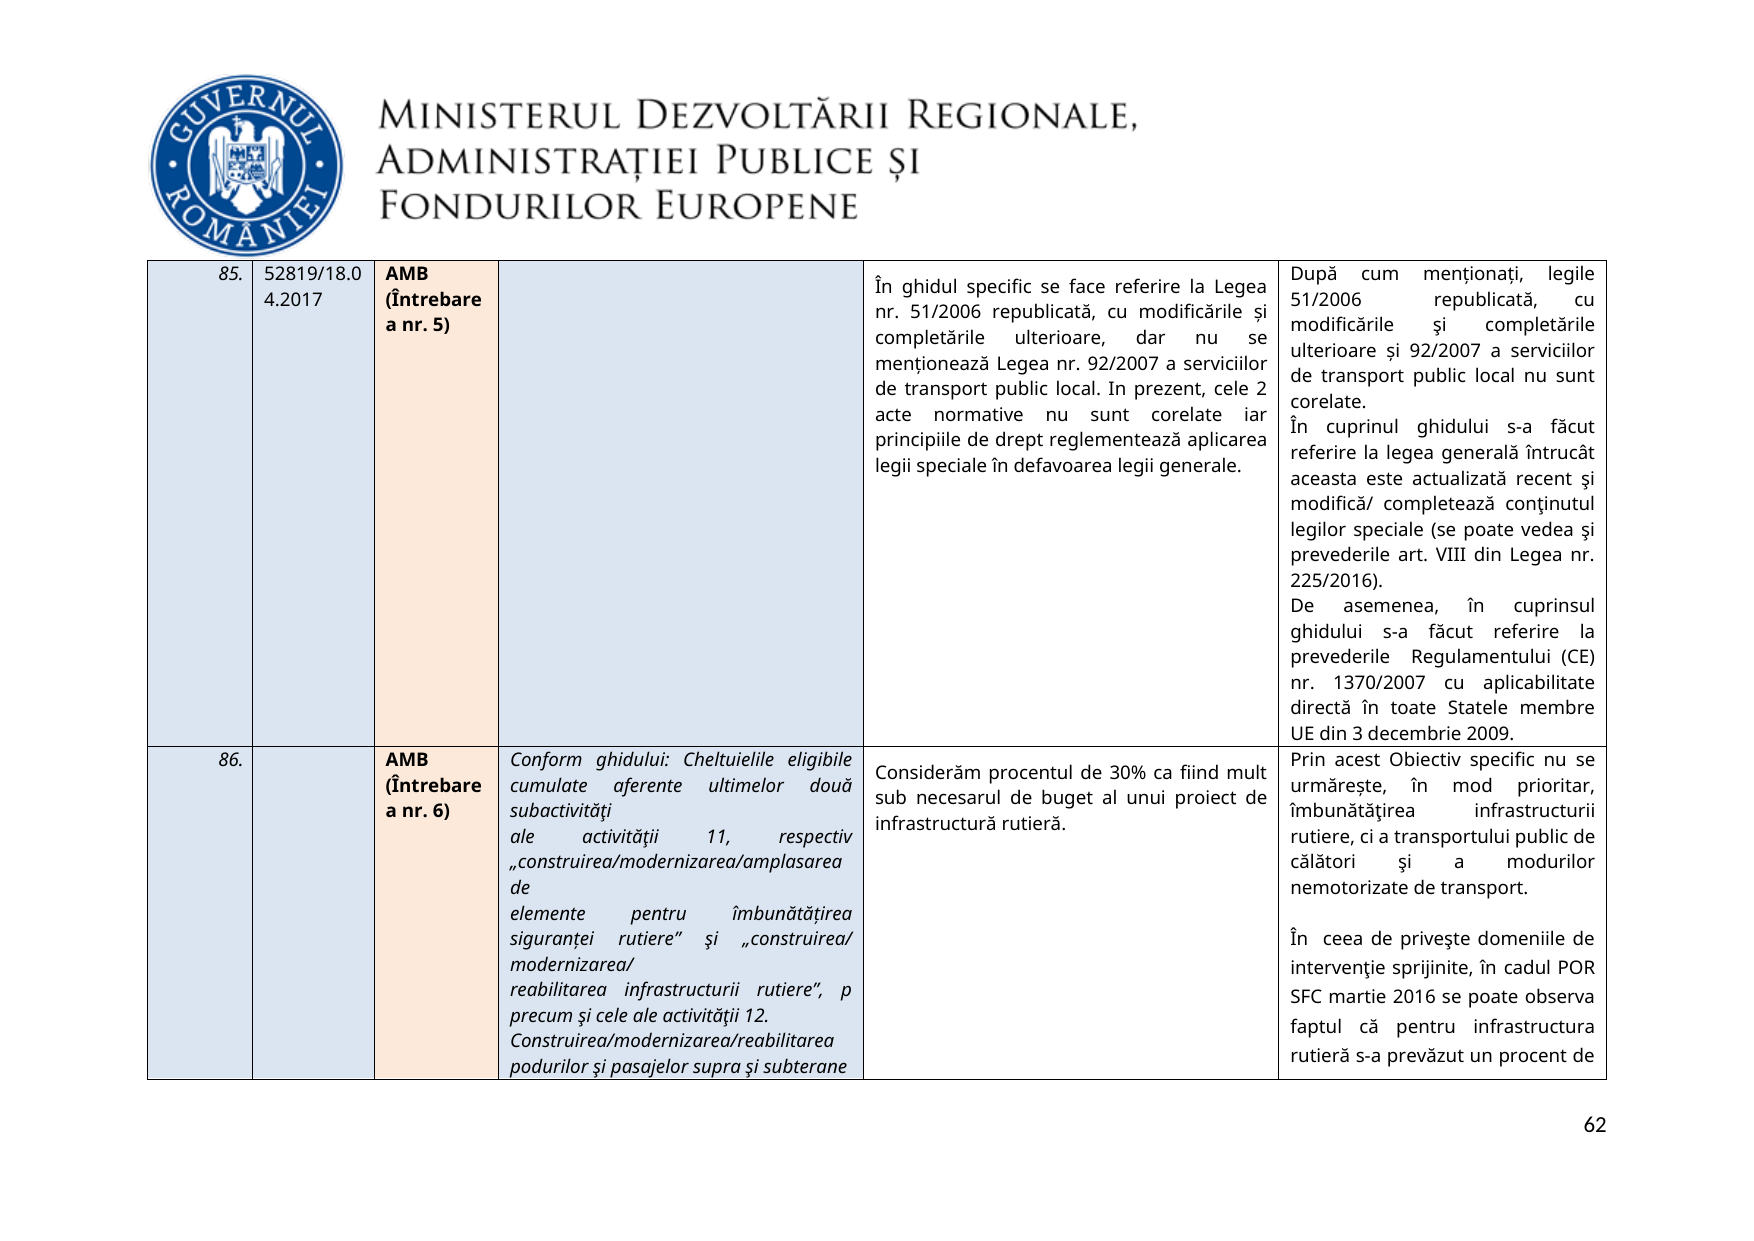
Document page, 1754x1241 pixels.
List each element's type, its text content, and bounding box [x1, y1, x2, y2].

table_cell [253, 747, 374, 1078]
table_cell [148, 747, 252, 1078]
table_cell [499, 261, 863, 746]
picture [147, 73, 1152, 260]
table_cell [148, 261, 252, 746]
table_cell După cum menționați, legile 51/2006 republicată, cu modificările şi completările ulterioare și 92/2007 a serviciilor de transport public local nu sunt corelate. În cuprinul ghidului s-a făcut referire la legea generală întrucât aceasta este actualizată recent şi modifică/ completează conţinutul legilor speciale (se poate vedea şi prevederile art. VIII din Legea nr. 225/2016). De asemenea, în cuprinsul ghidului s-a făcut referire la prevederile Regulamentului (CE) nr. 1370/2007 cu aplicabilitate directă în toate Statele membre UE din 3 decembrie 2009. [1279, 261, 1606, 746]
table_cell Considerăm procentul de 30% ca fiind mult sub necesarul de buget al unui proiect de infrastructură rutieră. [864, 747, 1278, 1078]
table_cell 52819/18.04.2017 [253, 261, 374, 746]
table_cell AMB (Întrebarea nr. 5) [375, 261, 498, 746]
table_cell În ghidul specific se face referire la Legea nr. 51/2006 republicată, cu modificările şi completările ulterioare, dar nu se menționează Legea nr. 92/2007 a serviciilor de transport public local. In prezent, cele 2 acte normative nu sunt corelate iar principiile de drept reglementează aplicarea legii speciale în defavoarea legii generale. [864, 261, 1278, 746]
table_cell AMB (Întrebarea nr. 6) [375, 747, 498, 1078]
